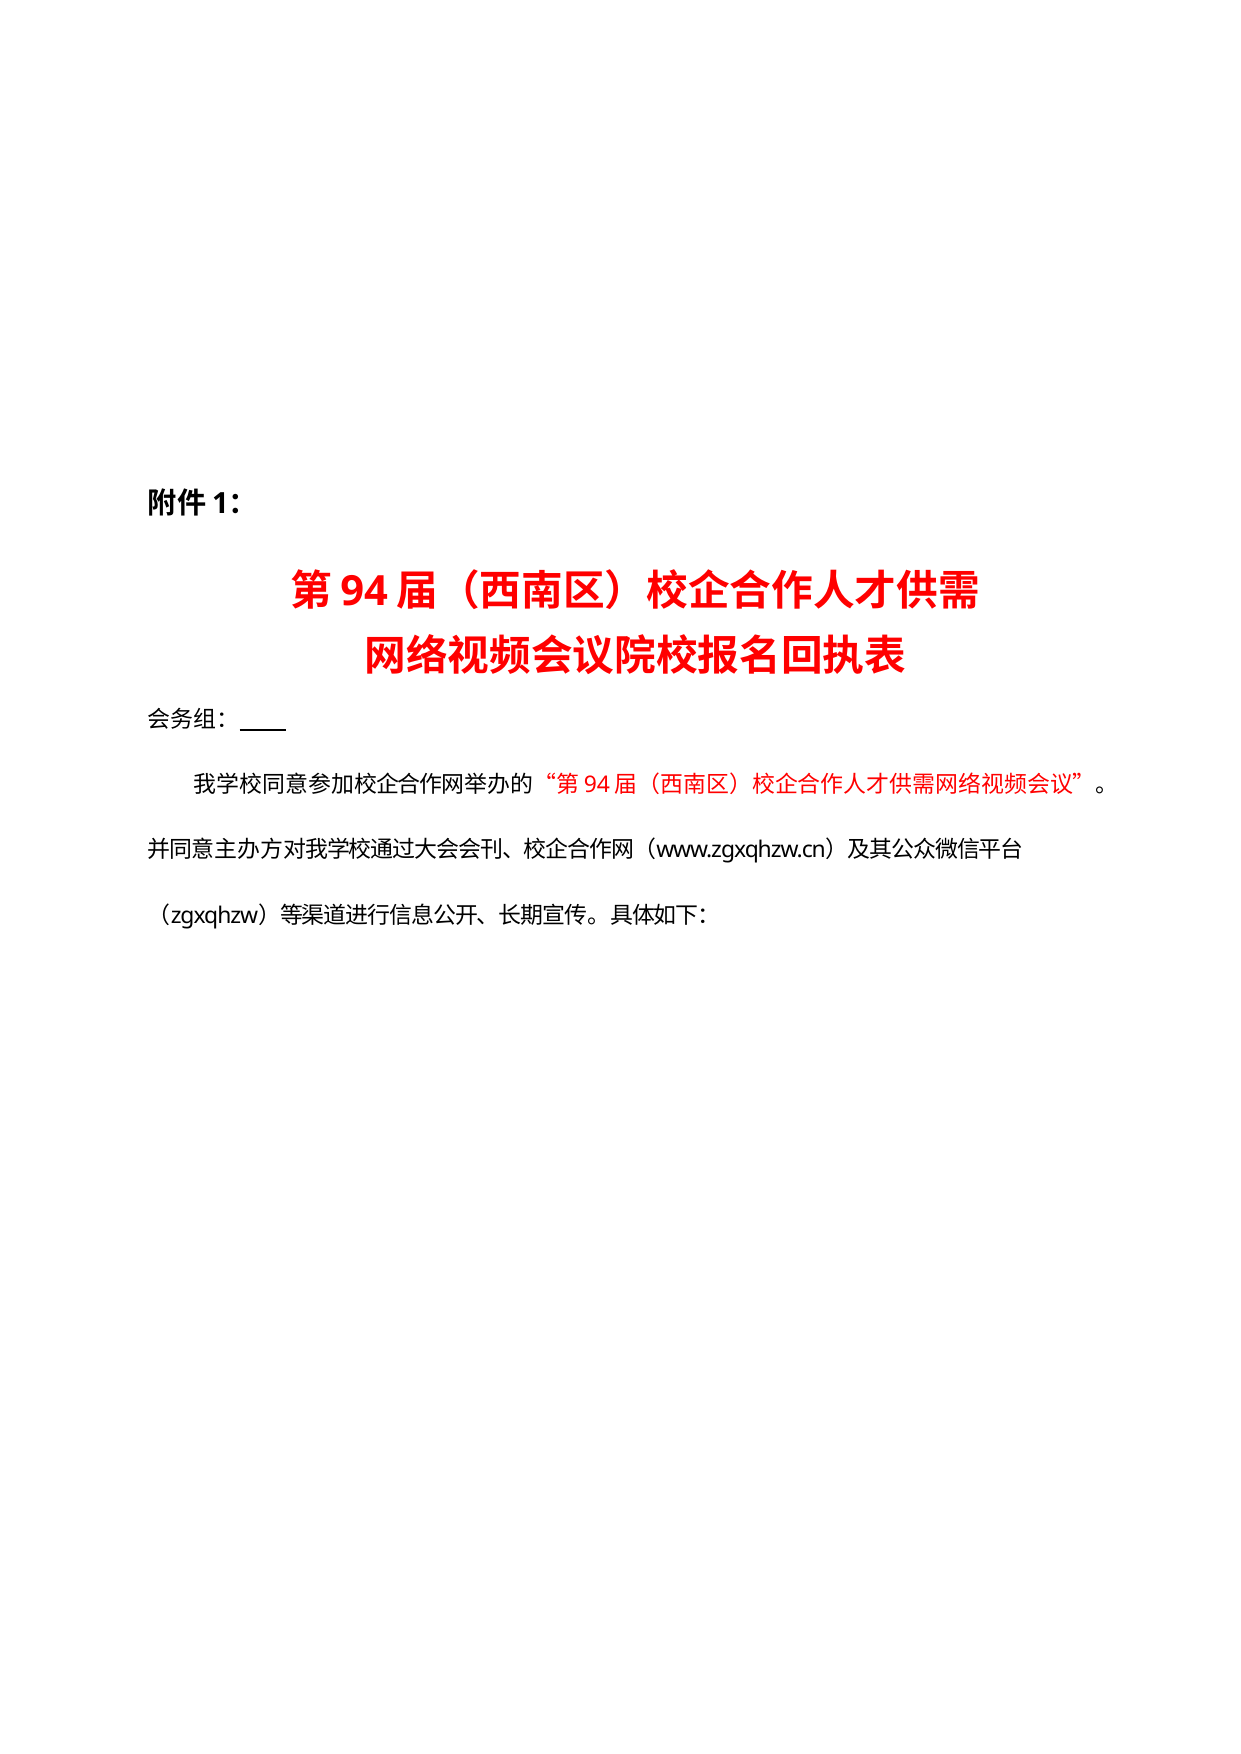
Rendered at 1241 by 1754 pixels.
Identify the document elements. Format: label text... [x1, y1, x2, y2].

text 网络视频会议院校报名回执表 [148, 620, 1122, 685]
text 我学校同意参加校企合作网举办的“第94届（西南区）校企合作人才供需网络视频会议”。并同意主办方对我学校通过大会会刊、校企合作网（www.zgxqhzw.cn）及其公众微信平台（zgxqhzw）等渠道进行信息公开、长期宣传。具体如下： [148, 750, 1122, 945]
text 第94届（西南区）校企合作人才供需 [148, 555, 1122, 620]
text 会务组： [148, 685, 1122, 750]
text 附件1： [148, 469, 1122, 534]
